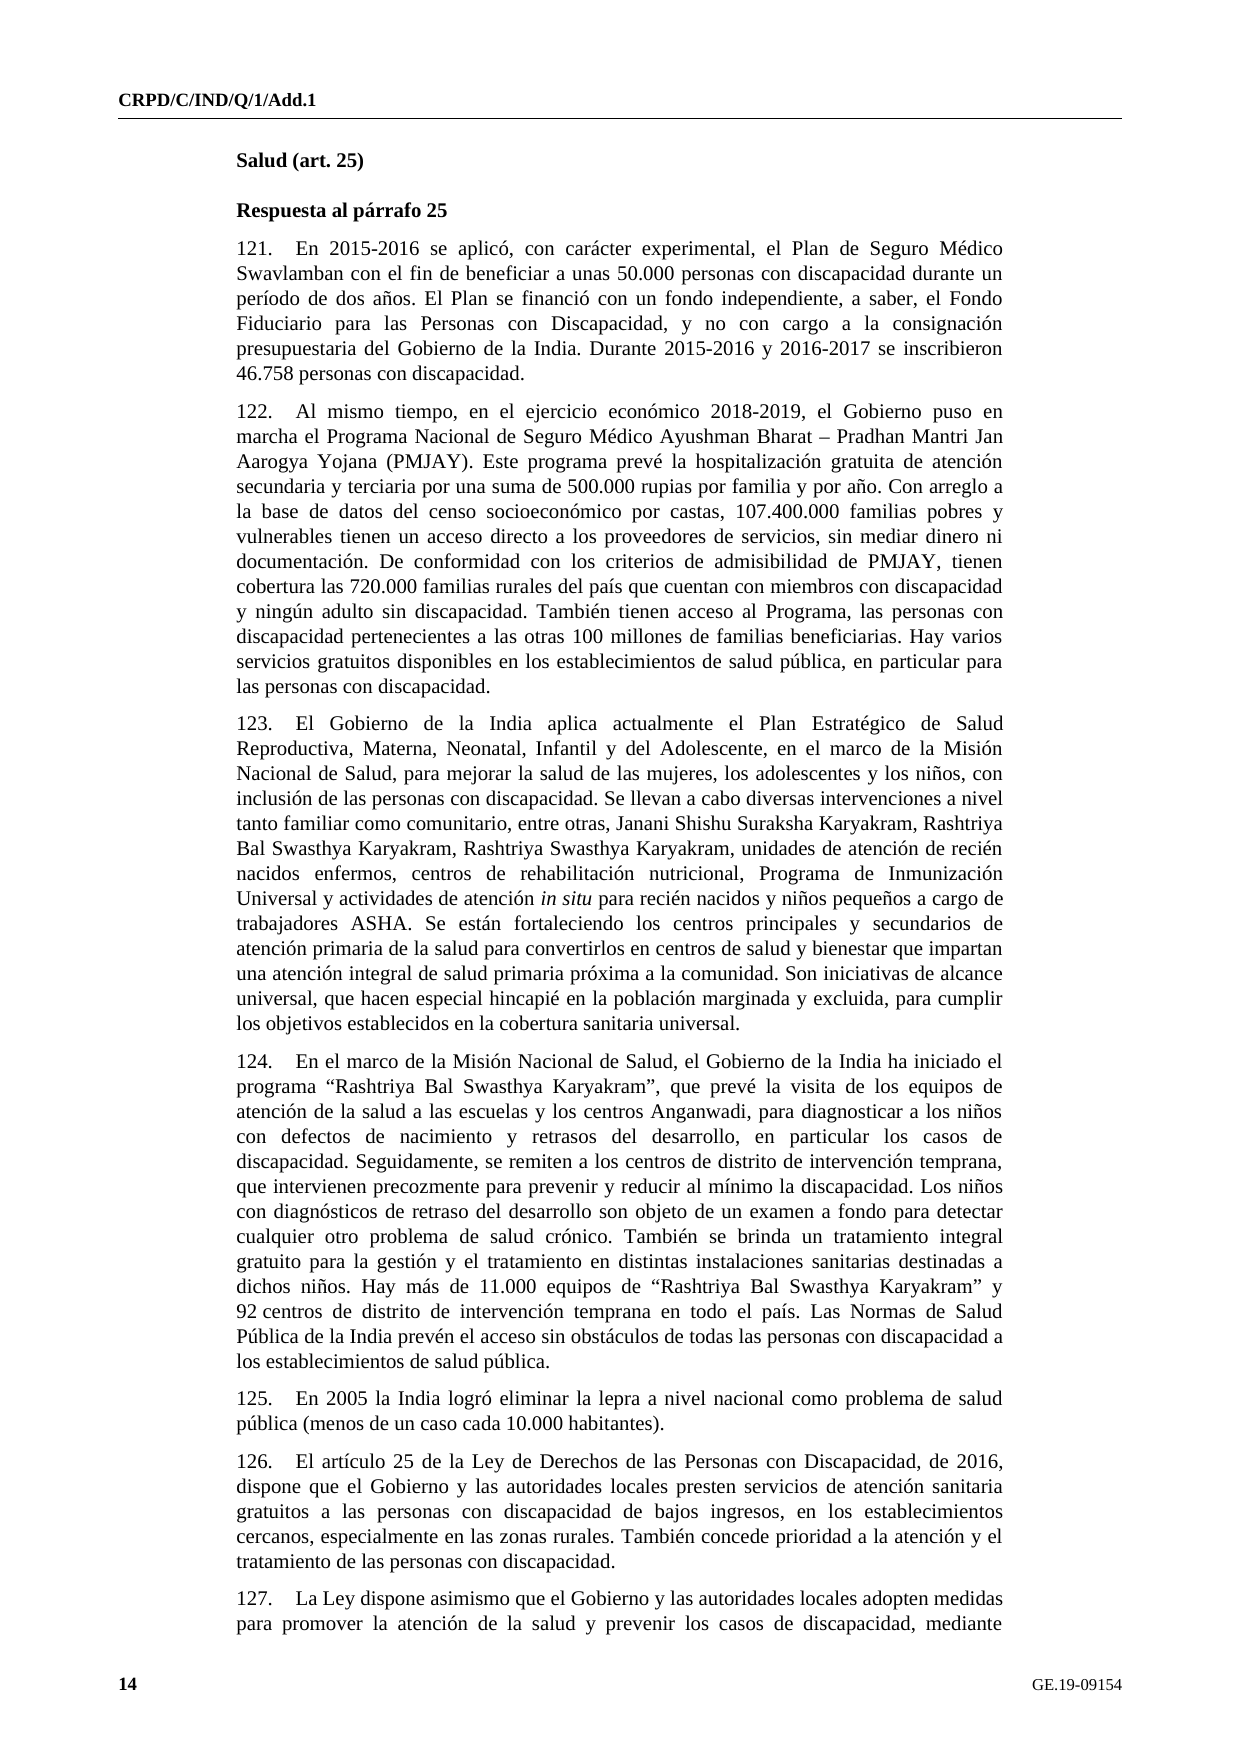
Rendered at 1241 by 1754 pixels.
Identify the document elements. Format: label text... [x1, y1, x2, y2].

text 126. El artículo 25 de la Ley de Derechos de las Personas con Discapacidad, de 2016, dispone que el Gobierno y las autoridades locales presten servicios de atención sanitaria gratuitos a las personas con discapacidad de bajos ingresos, en los establecimientos cercanos, especialmente en las zonas rurales. También concede prioridad a la atención y el tratamiento de las personas con discapacidad. [236, 1448, 1004, 1573]
text 121. En 2015-2016 se aplicó, con carácter experimental, el Plan de Seguro Médico Swavlamban con el fin de beneficiar a unas 50.000 personas con discapacidad durante un período de dos años. El Plan se financió con un fondo independiente, a saber, el Fondo Fiduciario para las Personas con Discapacidad, y no con cargo a la consignación presupuestaria del Gobierno de la India. Durante 2015-2016 y 2016-2017 se inscribieron 46.758 personas con discapacidad. [236, 235, 1004, 385]
text Salud (art. 25) [118, 148, 1004, 173]
text 124. En el marco de la Misión Nacional de Salud, el Gobierno de la India ha iniciado el programa “Rashtriya Bal Swasthya Karyakram”, que prevé la visita de los equipos de atención de la salud a las escuelas y los centros Anganwadi, para diagnosticar a los niños con defectos de nacimiento y retrasos del desarrollo, en particular los casos de discapacidad. Seguidamente, se remiten a los centros de distrito de intervención temprana, que intervienen precozmente para prevenir y reducir al mínimo la discapacidad. Los niños con diagnósticos de retraso del desarrollo son objeto de un examen a fondo para detectar cualquier otro problema de salud crónico. También se brinda un tratamiento integral gratuito para la gestión y el tratamiento en distintas instalaciones sanitarias destinadas a dichos niños. Hay más de 11.000 equipos de “Rashtriya Bal Swasthya Karyakram” y 92 centros de distrito de intervención temprana en todo el país. Las Normas de Salud Pública de la India prevén el acceso sin obstáculos de todas las personas con discapacidad a los establecimientos de salud pública. [236, 1048, 1004, 1373]
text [236, 1585, 1004, 1635]
text 122. Al mismo tiempo, en el ejercicio económico 2018-2019, el Gobierno puso en marcha el Programa Nacional de Seguro Médico Ayushman Bharat – Pradhan Mantri Jan Aarogya Yojana (PMJAY). Este programa prevé la hospitalización gratuita de atención secundaria y terciaria por una suma de 500.000 rupias por familia y por año. Con arreglo a la base de datos del censo socioeconómico por castas, 107.400.000 familias pobres y vulnerables tienen un acceso directo a los proveedores de servicios, sin mediar dinero ni documentación. De conformidad con los criterios de admisibilidad de PMJAY, tienen cobertura las 720.000 familias rurales del país que cuentan con miembros con discapacidad y ningún adulto sin discapacidad. También tienen acceso al Programa, las personas con discapacidad pertenecientes a las otras 100 millones de familias beneficiarias. Hay varios servicios gratuitos disponibles en los establecimientos de salud pública, en particular para las personas con discapacidad. [236, 398, 1004, 698]
text 123. El Gobierno de la India aplica actualmente el Plan Estratégico de Salud Reproductiva, Materna, Neonatal, Infantil y del Adolescente, en el marco de la Misión Nacional de Salud, para mejorar la salud de las mujeres, los adolescentes y los niños, con inclusión de las personas con discapacidad. Se llevan a cabo diversas intervenciones a nivel tanto familiar como comunitario, entre otras, Janani Shishu Suraksha Karyakram, Rashtriya Bal Swasthya Karyakram, Rashtriya Swasthya Karyakram, unidades de atención de recién nacidos enfermos, centros de rehabilitación nutricional, Programa de Inmunización Universal y actividades de atención in situ para recién nacidos y niños pequeños a cargo de trabajadores ASHA. Se están fortaleciendo los centros principales y secundarios de atención primaria de la salud para convertirlos en centros de salud y bienestar que impartan una atención integral de salud primaria próxima a la comunidad. Son iniciativas de alcance universal, que hacen especial hincapié en la población marginada y excluida, para cumplir los objetivos establecidos en la cobertura sanitaria universal. [236, 710, 1004, 1035]
text Respuesta al párrafo 25 [118, 198, 1004, 223]
text 125. En 2005 la India logró eliminar la lepra a nivel nacional como problema de salud pública (menos de un caso cada 10.000 habitantes). [236, 1385, 1004, 1435]
